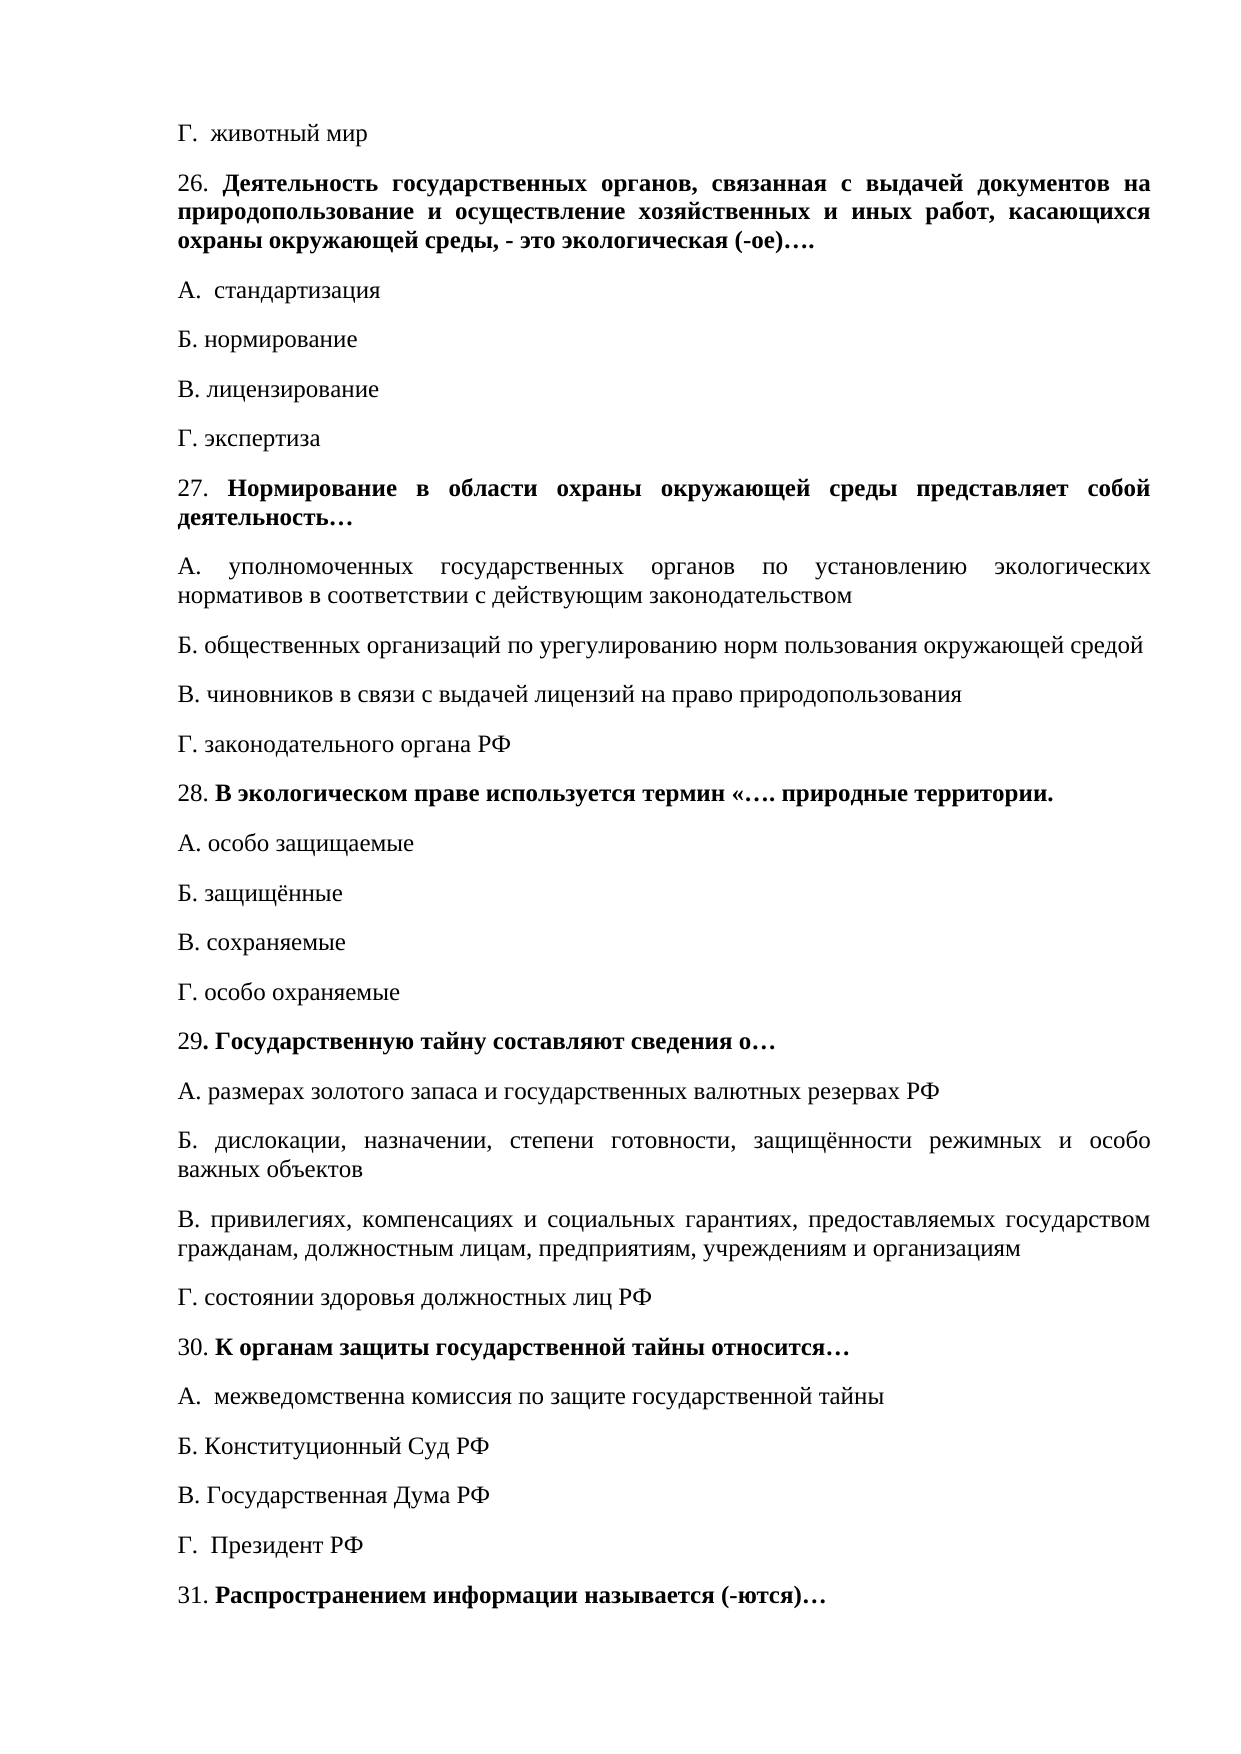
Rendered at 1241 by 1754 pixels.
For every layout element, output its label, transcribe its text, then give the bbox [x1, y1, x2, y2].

text В. чиновников в связи с выдачей лицензий на право природопользования [177, 679, 1152, 708]
text Б. общественных организаций по урегулированию норм пользования окружающей средой [177, 630, 1152, 658]
text 30. К органам защиты государственной тайны относится… [177, 1332, 1152, 1361]
text 26. Деятельность государственных органов, связанная с выдачей документов на природопользование и осуществление хозяйственных и иных работ, касающихся охраны окружающей среды, - это экологическая (-ое)…. [177, 168, 1152, 254]
text Б. Конституционный Суд РФ [177, 1431, 1152, 1460]
text А. размерах золотого запаса и государственных валютных резервах РФ [177, 1076, 1152, 1105]
text В. Государственная Дума РФ [177, 1481, 1152, 1509]
text Г. экспертиза [177, 423, 1152, 452]
text 28. В экологическом праве используется термин «…. природные территории. [177, 778, 1152, 807]
text Б. дислокации, назначении, степени готовности, защищённости режимных и особо важных объектов [177, 1126, 1152, 1183]
text Б. защищённые [177, 878, 1152, 906]
text Г. особо охраняемые [177, 977, 1152, 1006]
text В. сохраняемые [177, 927, 1152, 956]
text Г. состоянии здоровья должностных лиц РФ [177, 1282, 1152, 1311]
text Б. нормирование [177, 324, 1152, 353]
text А. стандартизация [177, 275, 1152, 303]
text А. уполномоченных государственных органов по установлению экологических нормативов в соответствии с действующим законодательством [177, 551, 1152, 609]
text 31. Распространением информации называется (-ются)… [177, 1580, 1152, 1608]
text А. межведомственна комиссия по защите государственной тайны [177, 1381, 1152, 1410]
text 27. Нормирование в области охраны окружающей среды представляет собой деятельность… [177, 473, 1152, 531]
text Г. законодательного органа РФ [177, 729, 1152, 758]
text 29. Государственную тайну составляют сведения о… [177, 1026, 1152, 1055]
text В. лицензирование [177, 374, 1152, 403]
text А. особо защищаемые [177, 828, 1152, 857]
text В. привилегиях, компенсациях и социальных гарантиях, предоставляемых государством гражданам, должностным лицам, предприятиям, учреждениям и организациям [177, 1204, 1152, 1261]
text Г. животный мир [177, 118, 1152, 147]
text Г. Президент РФ [177, 1530, 1152, 1559]
